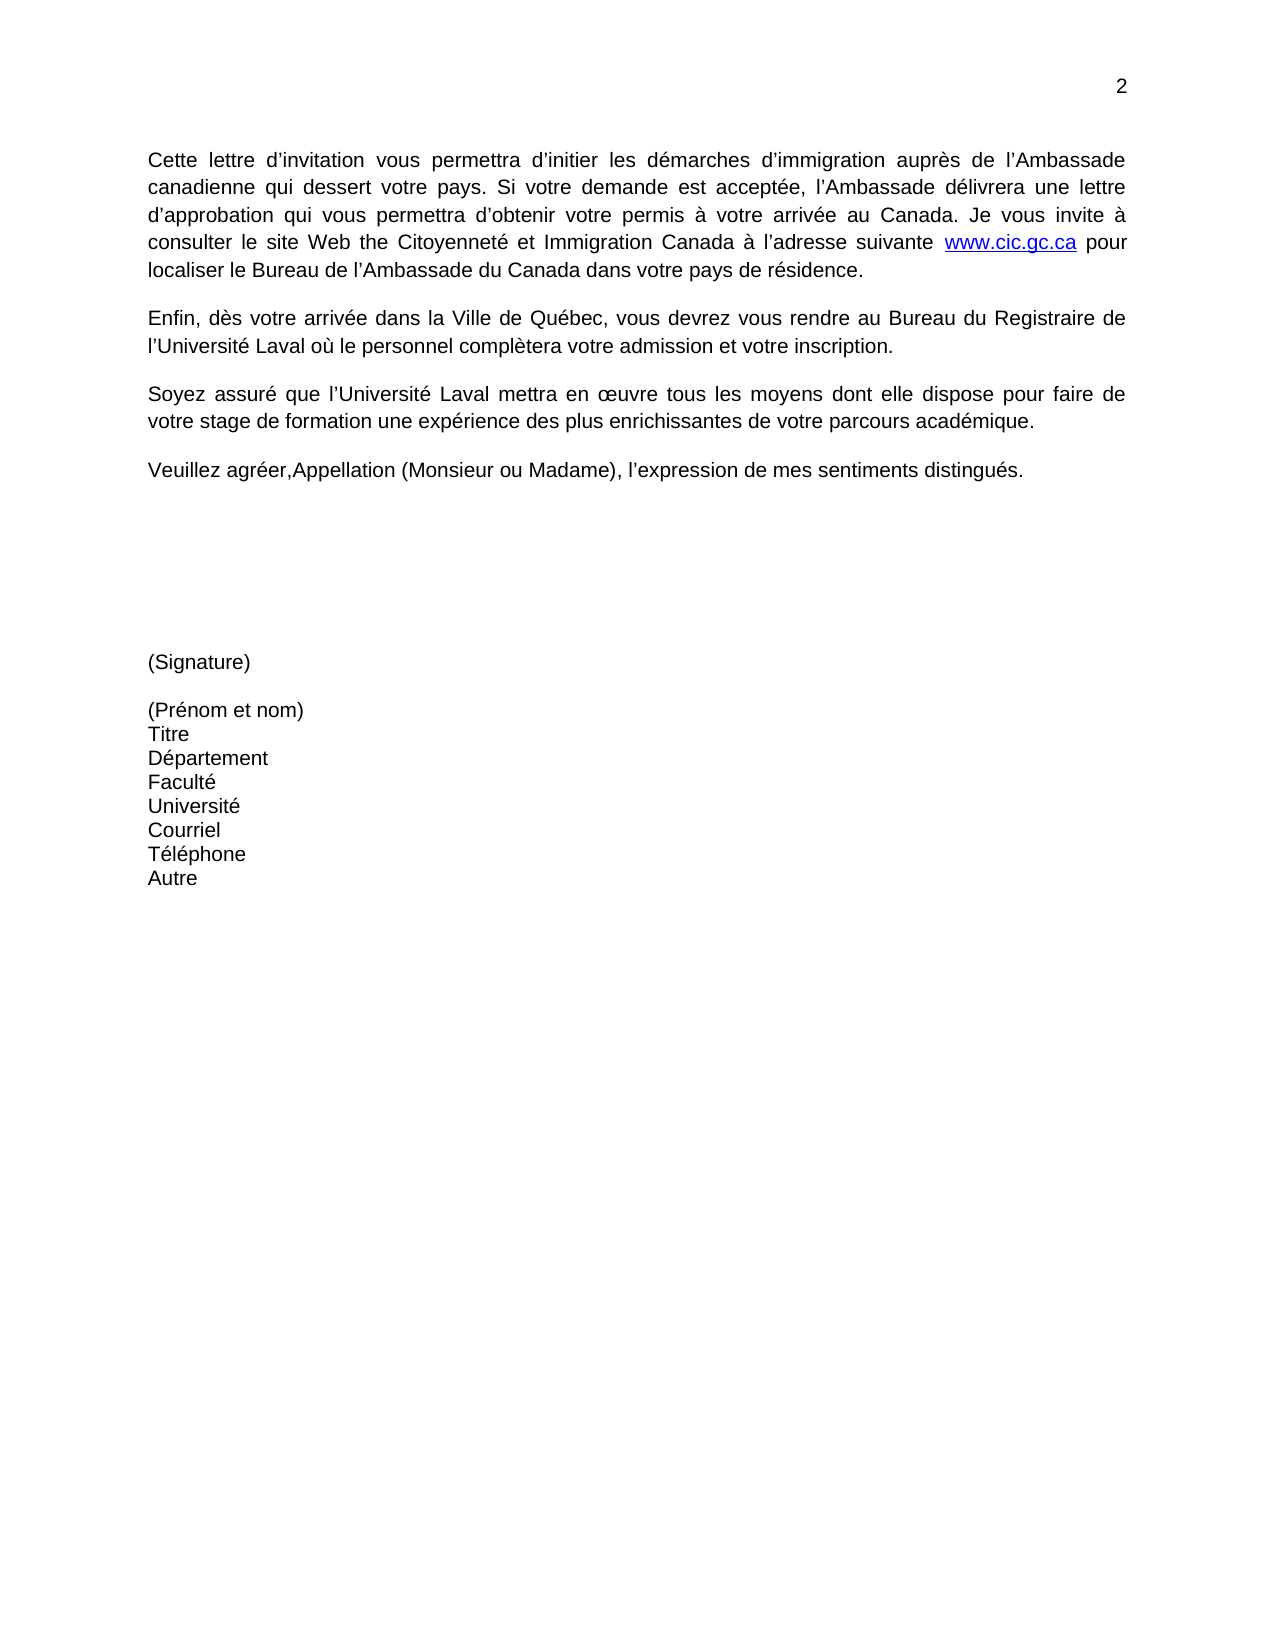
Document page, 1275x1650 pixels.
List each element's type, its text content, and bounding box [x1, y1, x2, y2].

text Université [148, 793, 1127, 817]
text Soyez assuré que l’Université Laval mettra en œuvre tous les moyens dont elle dispose pour faire de votre stage de formation une expérience des plus enrichissantes de votre parcours académique. [148, 382, 1127, 433]
text Veuillez agréer,, l’expression de mes sentiments distingués. [148, 458, 1127, 482]
text (Signature) [148, 650, 1127, 674]
text (Prénom et nom) [148, 698, 1127, 722]
text Autre [148, 865, 1127, 889]
text Enfin, dès votre arrivée dans la Ville de Québec, vous devrez vous rendre au Bureau du Registraire de l’Université Laval où le personnel complètera votre admission et votre inscription. [148, 306, 1127, 357]
text Département [148, 746, 1127, 769]
text Téléphone [148, 841, 1127, 865]
text Cette lettre d’invitation vous permettra d’initier les démarches d’immigration auprès de l’Ambassade canadienne qui dessert votre pays. Si votre demande est acceptée, l’Ambassade délivrera une lettre d’approbation qui vous permettra d’obtenir votre permis à votre arrivée au Canada. Je vous invite à consulter le site Web the Citoyenneté et Immigration Canada à l’adresse suivante www.cic.gc.ca pour localiser le Bureau de l’Ambassade du Canada dans votre pays de résidence. [148, 148, 1127, 282]
text Faculté [148, 769, 1127, 793]
text Titre [148, 722, 1127, 746]
text Courriel [148, 817, 1127, 841]
